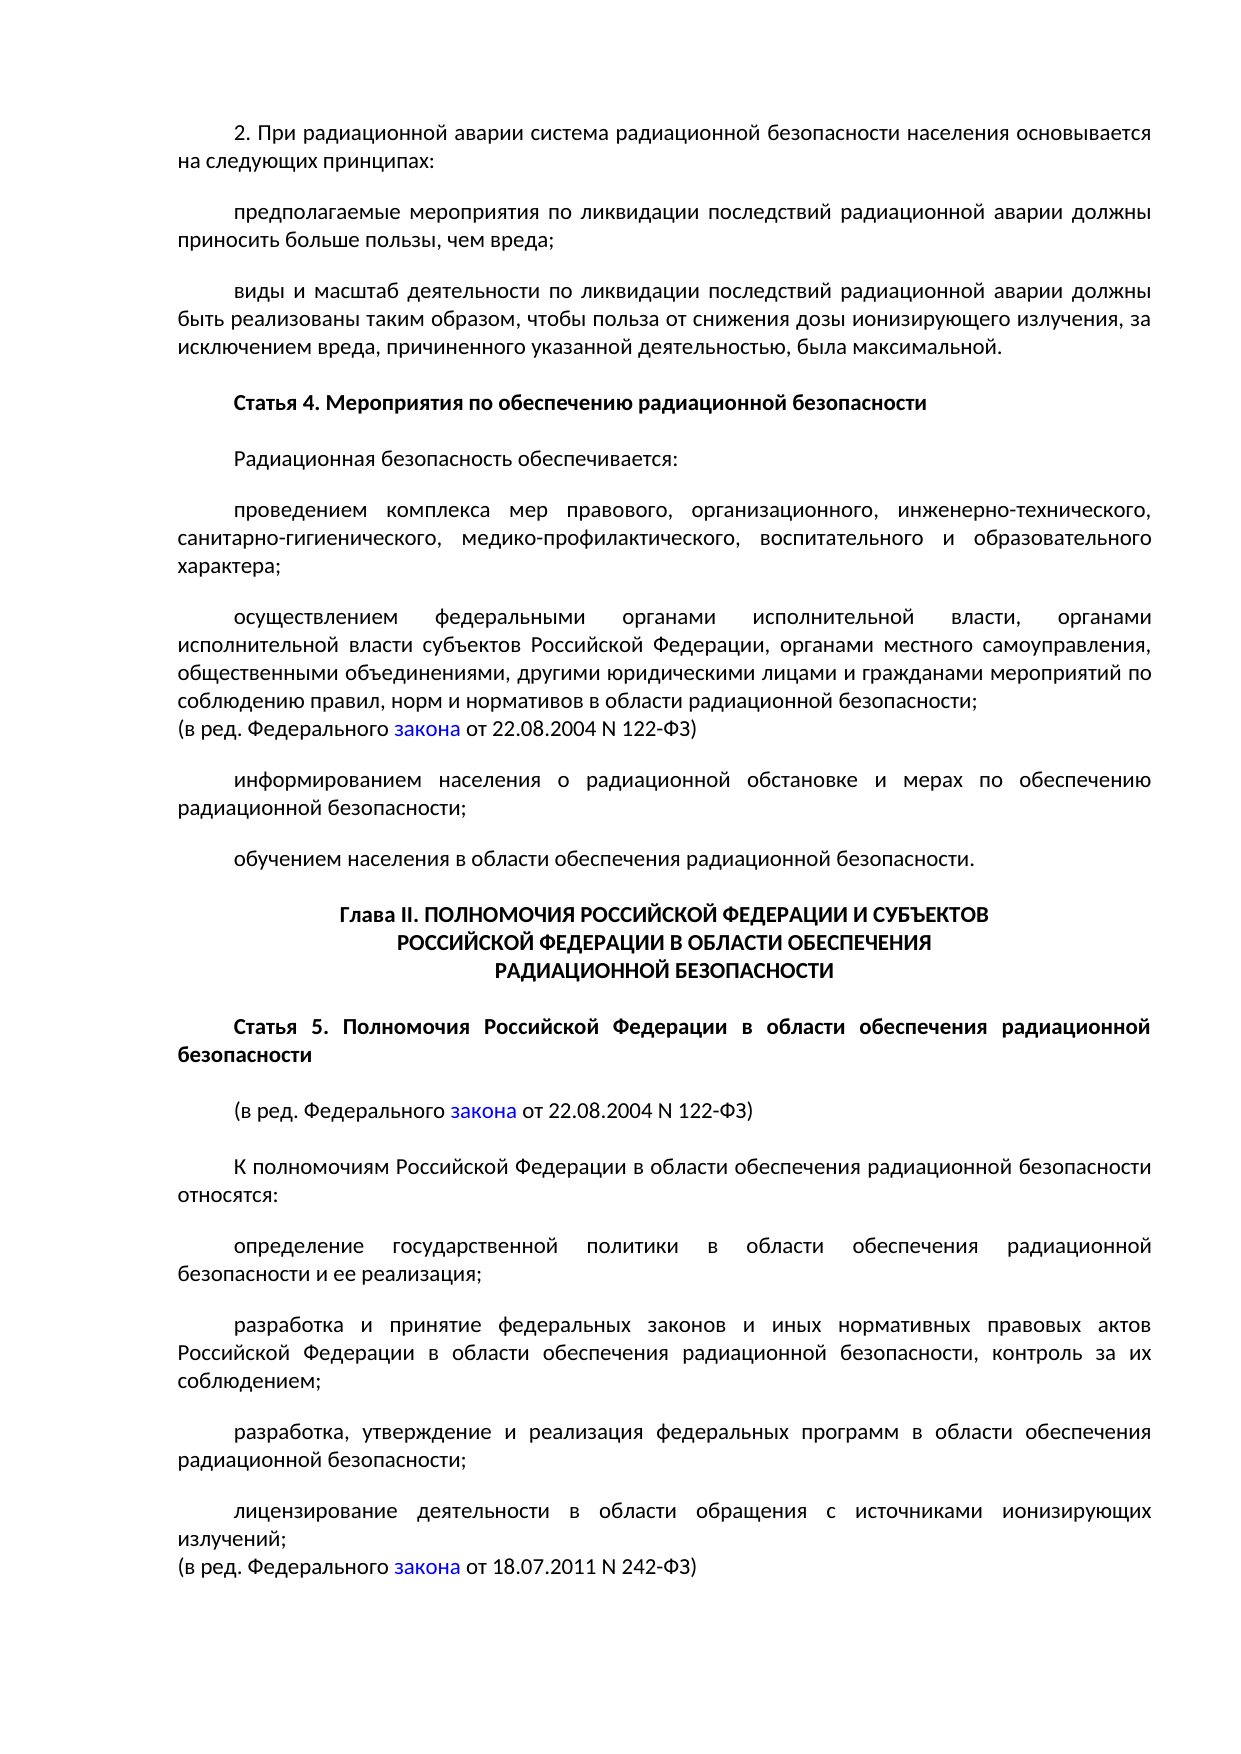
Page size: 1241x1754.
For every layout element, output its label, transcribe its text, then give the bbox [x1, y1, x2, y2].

text (в ред. Федерального закона от 22.08.2004 N 122-ФЗ) [177, 714, 1152, 742]
text обучением населения в области обеспечения радиационной безопасности. [177, 844, 1152, 872]
title Статья 4. Мероприятия по обеспечению радиационной безопасности [177, 388, 1152, 416]
text (в ред. Федерального закона от 22.08.2004 N 122-ФЗ) [177, 1096, 1152, 1124]
text разработка, утверждение и реализация федеральных программ в области обеспечения радиационной безопасности; [177, 1417, 1152, 1473]
text информированием населения о радиационной обстановке и мерах по обеспечению радиационной безопасности; [177, 765, 1152, 821]
text Радиационная безопасность обеспечивается: [177, 444, 1152, 472]
text предполагаемые мероприятия по ликвидации последствий радиационной аварии должны приносить больше пользы, чем вреда; [177, 197, 1152, 253]
title Статья 5. Полномочия Российской Федерации в области обеспечения радиационной безопасности [177, 1012, 1152, 1068]
text виды и масштаб деятельности по ликвидации последствий радиационной аварии должны быть реализованы таким образом, чтобы польза от снижения дозы ионизирующего излучения, за исключением вреда, причиненного указанной деятельностью, была максимальной. [177, 276, 1152, 360]
text лицензирование деятельности в области обращения с источниками ионизирующих излучений; [177, 1496, 1152, 1552]
text К полномочиям Российской Федерации в области обеспечения радиационной безопасности относятся: [177, 1152, 1152, 1208]
title РАДИАЦИОННОЙ БЕЗОПАСНОСТИ [177, 956, 1152, 984]
text разработка и принятие федеральных законов и иных нормативных правовых актов Российской Федерации в области обеспечения радиационной безопасности, контроль за их соблюдением; [177, 1310, 1152, 1394]
text осуществлением федеральными органами исполнительной власти, органами исполнительной власти субъектов Российской Федерации, органами местного самоуправления, общественными объединениями, другими юридическими лицами и гражданами мероприятий по соблюдению правил, норм и нормативов в области радиационной безопасности; [177, 602, 1152, 714]
text проведением комплекса мер правового, организационного, инженерно-технического, санитарно-гигиенического, медико-профилактического, воспитательного и образовательного характера; [177, 495, 1152, 579]
text 2. При радиационной аварии система радиационной безопасности населения основывается на следующих принципах: [177, 118, 1152, 174]
text (в ред. Федерального закона от 18.07.2011 N 242-ФЗ) [177, 1552, 1152, 1580]
title Глава II. ПОЛНОМОЧИЯ РОССИЙСКОЙ ФЕДЕРАЦИИ И СУБЪЕКТОВ [177, 900, 1152, 928]
title РОССИЙСКОЙ ФЕДЕРАЦИИ В ОБЛАСТИ ОБЕСПЕЧЕНИЯ [177, 928, 1152, 956]
text определение государственной политики в области обеспечения радиационной безопасности и ее реализация; [177, 1231, 1152, 1287]
